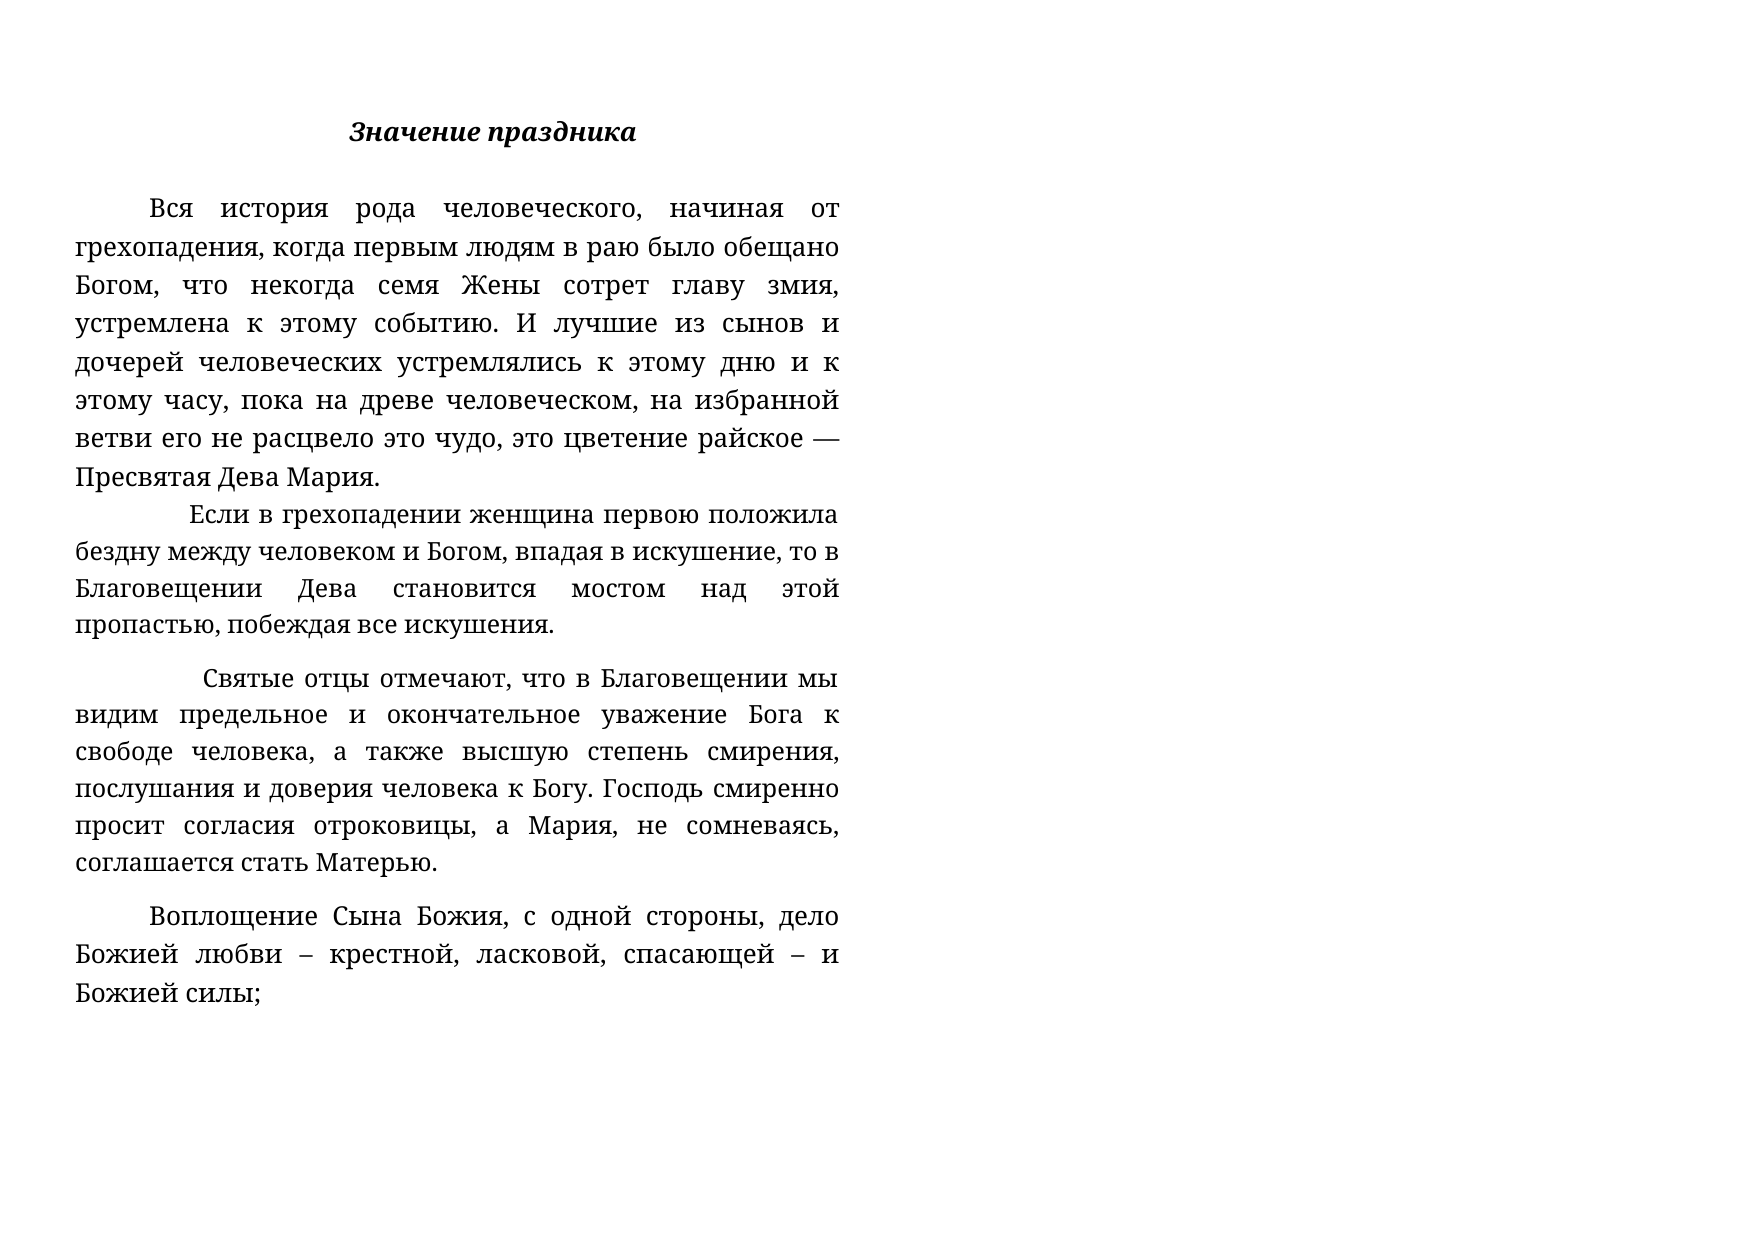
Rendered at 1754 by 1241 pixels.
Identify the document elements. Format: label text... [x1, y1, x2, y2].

text Если в грехопадении женщина первою положила бездну между человеком и Богом, впадая в искушение, то в Благовещении Дева становится мостом над этой пропастью, побеждая все искушения. [75, 497, 840, 641]
text Значение праздника [75, 113, 840, 149]
text Святые отцы отмечают, что в Благовещении мы видим предельное и окончательное уважение Бога к свободе человека, а также высшую степень смирения, послушания и доверия человека к Богу. Господь смиренно просит согласия отроковицы, а Мария, не сомневаясь, соглашается стать Матерью. [75, 660, 840, 878]
text Вся история рода человеческого, начиная от грехопадения, когда первым людям в раю было обещано Богом, что некогда семя Жены сотрет главу змия, устремлена к этому событию. И лучшие из сынов и дочерей человеческих устремлялись к этому дню и к этому часу, пока на древе человеческом, на избранной ветви его не расцвело это чудо, это цветение райское — Пресвятая Дева Мария. [75, 190, 840, 494]
text Воплощение Сына Божия, с одной стороны, дело Божией любви – крестной, ласковой, спасающей – и Божией силы; [75, 898, 840, 1010]
